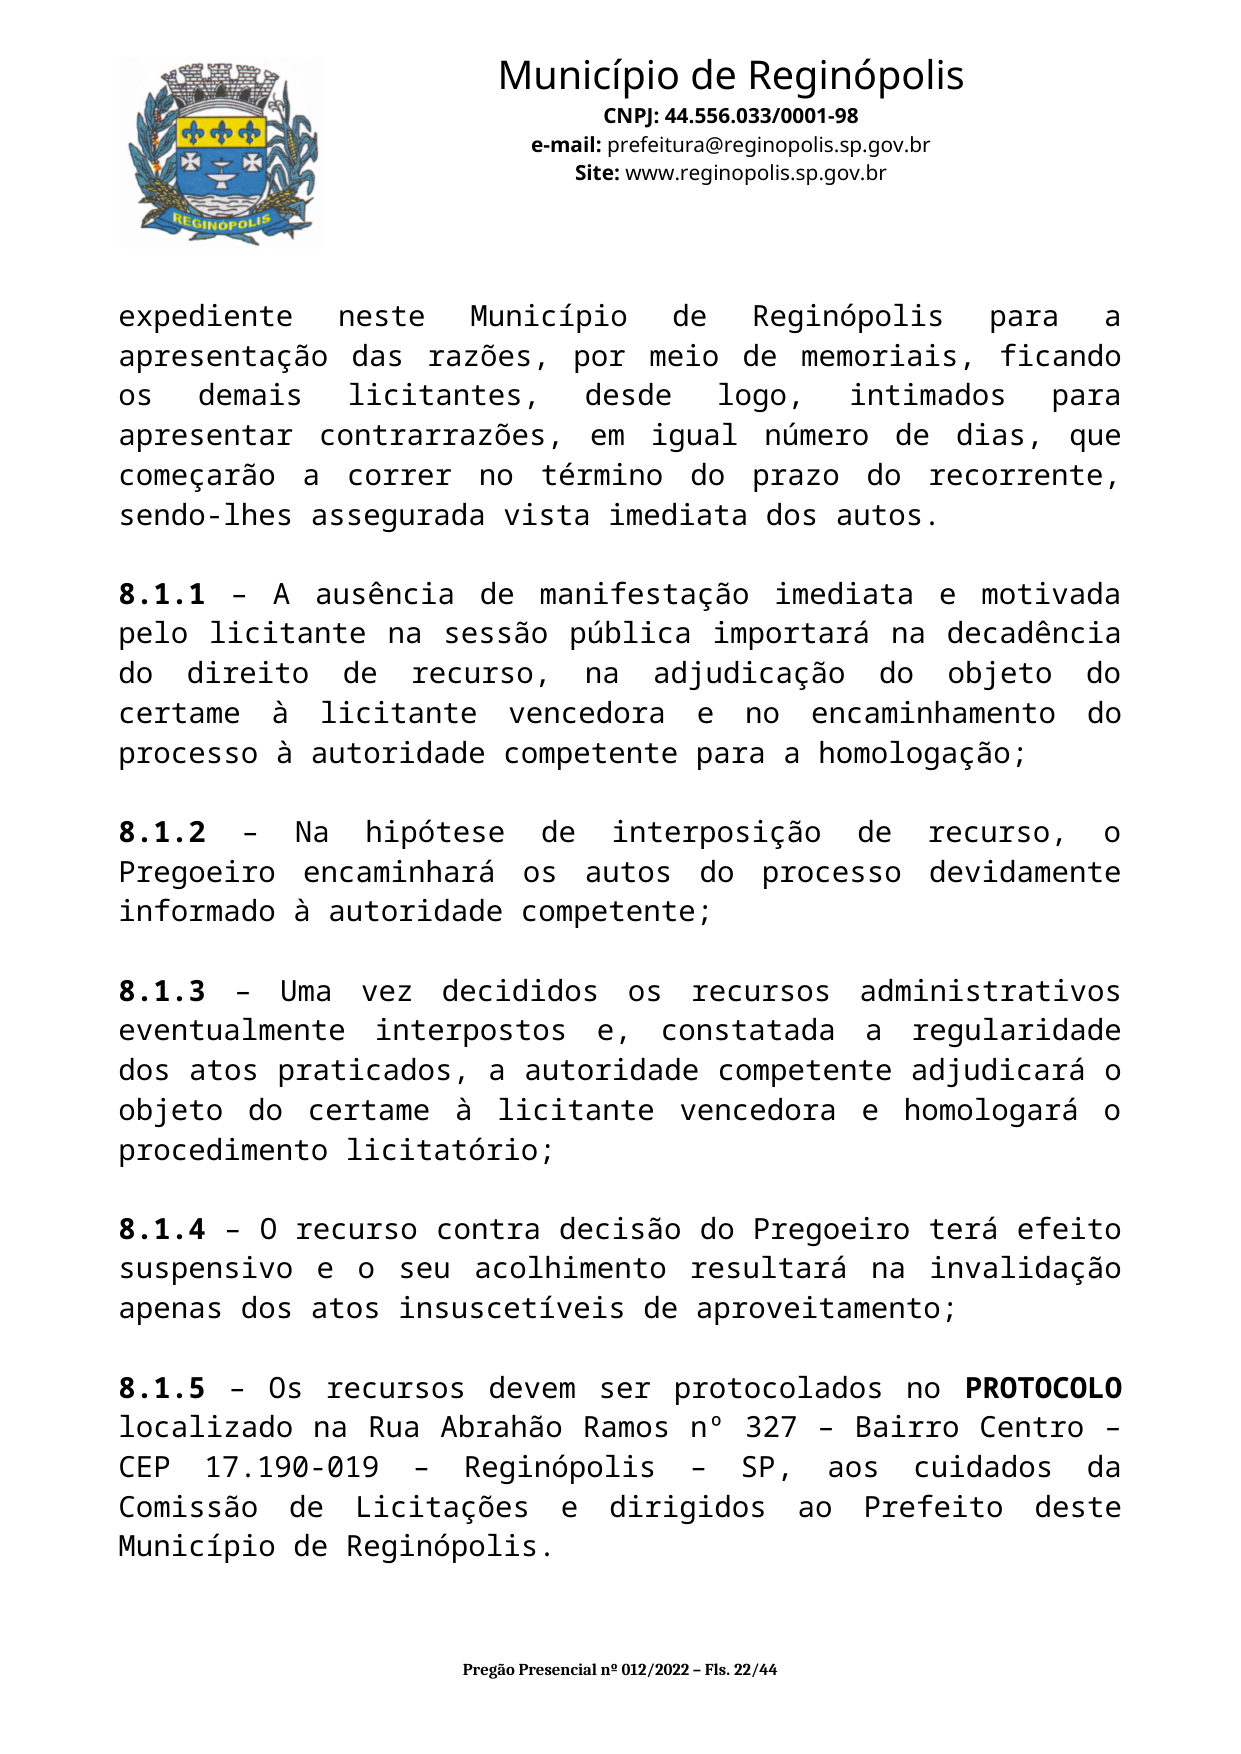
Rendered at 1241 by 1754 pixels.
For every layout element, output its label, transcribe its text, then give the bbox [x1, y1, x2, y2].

text 8.1.2 – Na hipótese de interposição de recurso, o Pregoeiro encaminhará os autos do processo devidamente informado à autoridade competente; [118, 811, 1122, 930]
picture [118, 55, 325, 249]
text 8.1.1 – A ausência de manifestação imediata e motivada pelo licitante na sessão pública importará na decadência do direito de recurso, na adjudicação do objeto do certame à licitante vencedora e no encaminhamento do processo à autoridade competente para a homologação; [118, 573, 1122, 772]
text 8.1.4 – O recurso contra decisão do Pregoeiro terá efeito suspensivo e o seu acolhimento resultará na invalidação apenas dos atos insuscetíveis de aproveitamento; [118, 1208, 1122, 1327]
text 8.1.3 – Uma vez decididos os recursos administrativos eventualmente interpostos e, constatada a regularidade dos atos praticados, a autoridade competente adjudicará o objeto do certame à licitante vencedora e homologará o procedimento licitatório; [118, 970, 1122, 1168]
text 8.1.5 – Os recursos devem ser protocolados no PROTOCOLO localizado na Rua Abrahão Ramos nº 327 – Bairro Centro – CEP 17.190-019 – Reginópolis – SP, aos cuidados da Comissão de Licitações e dirigidos ao Prefeito deste Município de Reginópolis. [118, 1367, 1122, 1565]
